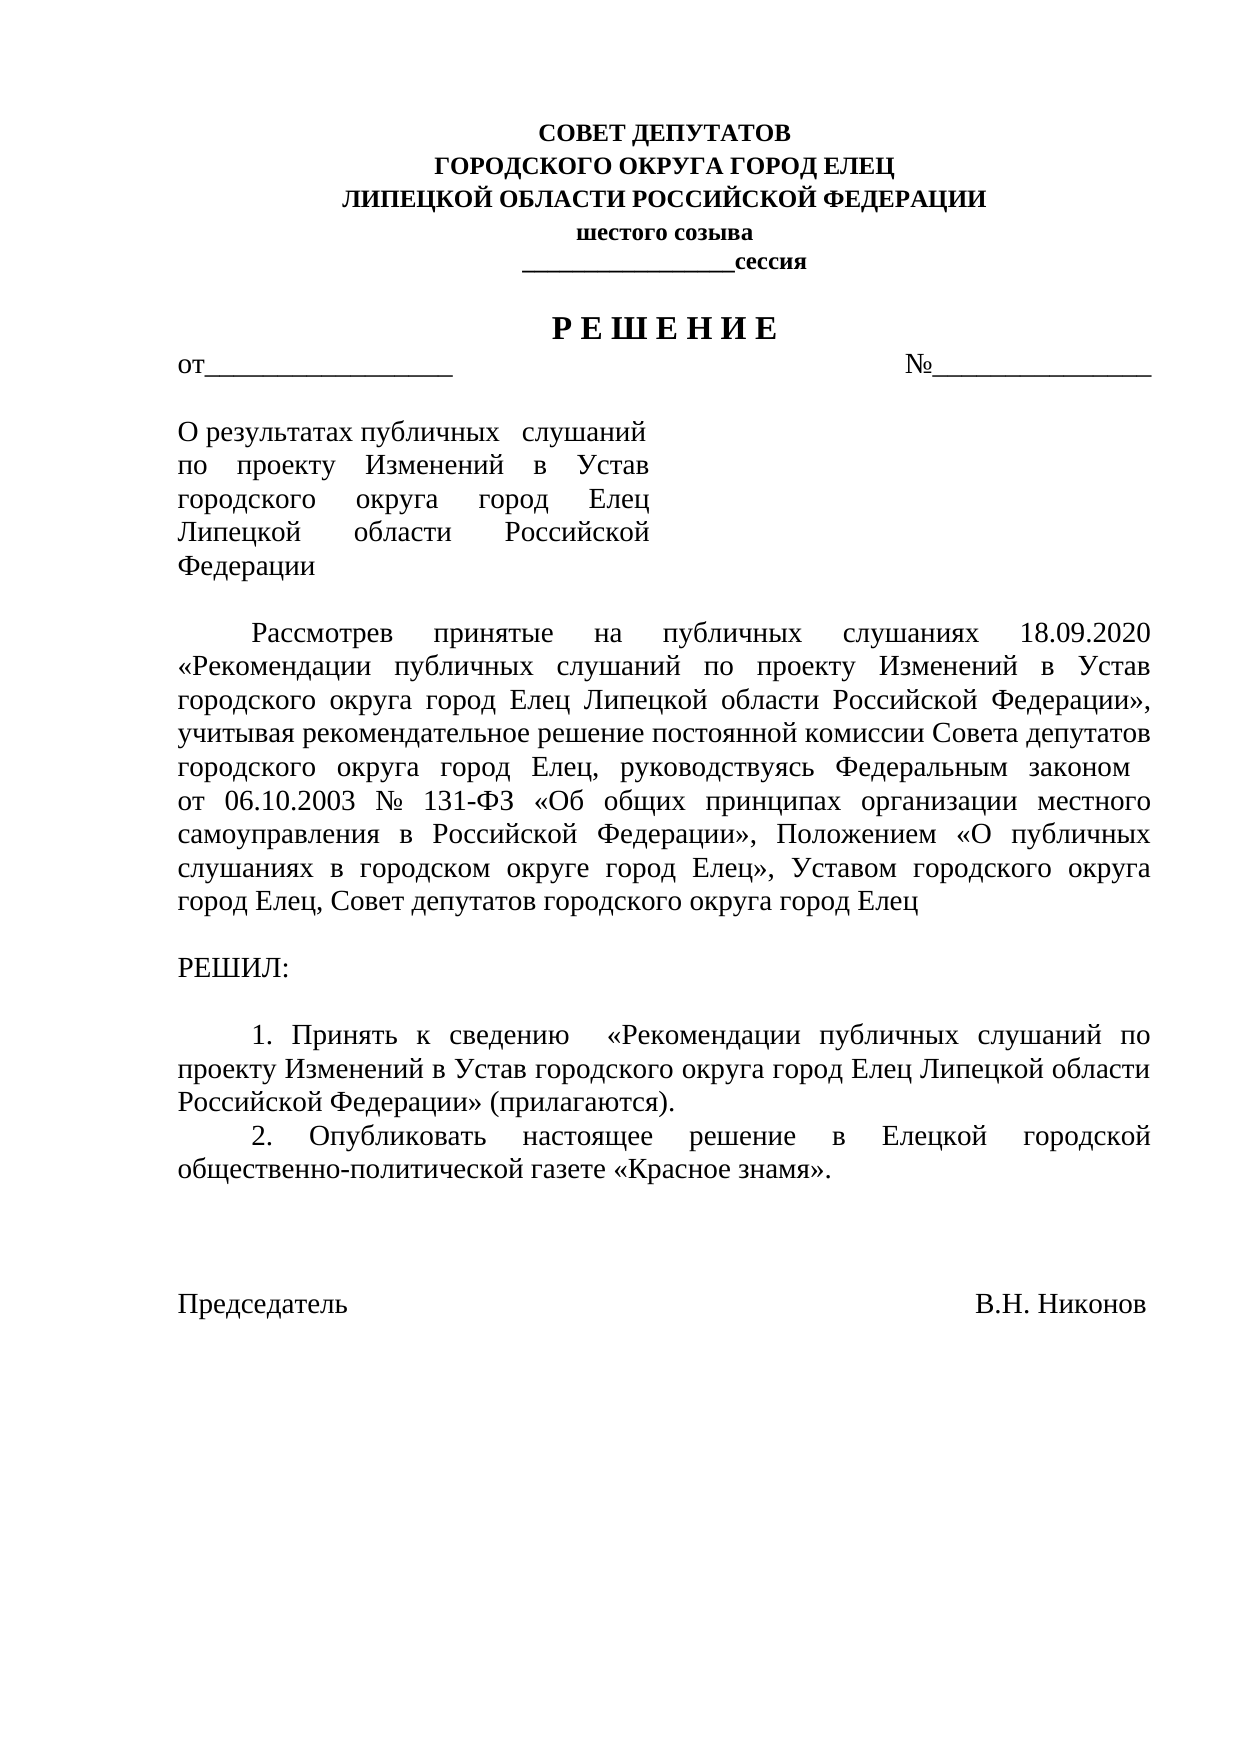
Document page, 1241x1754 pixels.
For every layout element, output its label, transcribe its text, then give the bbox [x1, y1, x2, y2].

text Рассмотрев принятые на публичных слушаниях 18.09.2020 «Рекомендации публичных слушаний по проекту Изменений в Устав городского округа город Елец Липецкой области Российской Федерации», учитывая рекомендательное решение постоянной комиссии Совета депутатов городского округа город Елец, руководствуясь Федеральным законом от 06.10.2003 № 131-ФЗ «Об общих принципах организации местного самоуправления в Российской Федерации», Положением «О публичных слушаниях в городском округе город Елец», Уставом городского округа город Елец, Совет депутатов городского округа город Елец [177, 615, 1152, 917]
text _________________сессия [177, 246, 1152, 275]
text 1. Принять к сведению «Рекомендации публичных слушаний по проекту Изменений в Устав городского округа город Елец Липецкой области Российской Федерации» (прилагаются). [177, 1017, 1152, 1118]
text по проекту Изменений в Устав городского округа город Елец Липецкой области Российской Федерации [177, 447, 650, 581]
text О результатах публичных слушаний [177, 414, 650, 447]
text РЕШИЛ: [177, 950, 1152, 984]
text 2. Опубликовать настоящее решение в Елецкой городской общественно-политической газете «Красное знамя». [177, 1118, 1152, 1185]
text ГОРОДСКОГО ОКРУГА ГОРОД ЕЛЕЦ [177, 151, 1152, 180]
text шестого созыва [177, 217, 1152, 246]
text Р Е Ш Е Н И Е [177, 308, 1152, 347]
text Председатель В.Н. Никонов [177, 1286, 1152, 1319]
text от_________________ №_______________ [177, 347, 1152, 380]
text ЛИПЕЦКОЙ ОБЛАСТИ РОССИЙСКОЙ ФЕДЕРАЦИИ [177, 184, 1152, 213]
text СОВЕТ ДЕПУТАТОВ [177, 118, 1152, 147]
